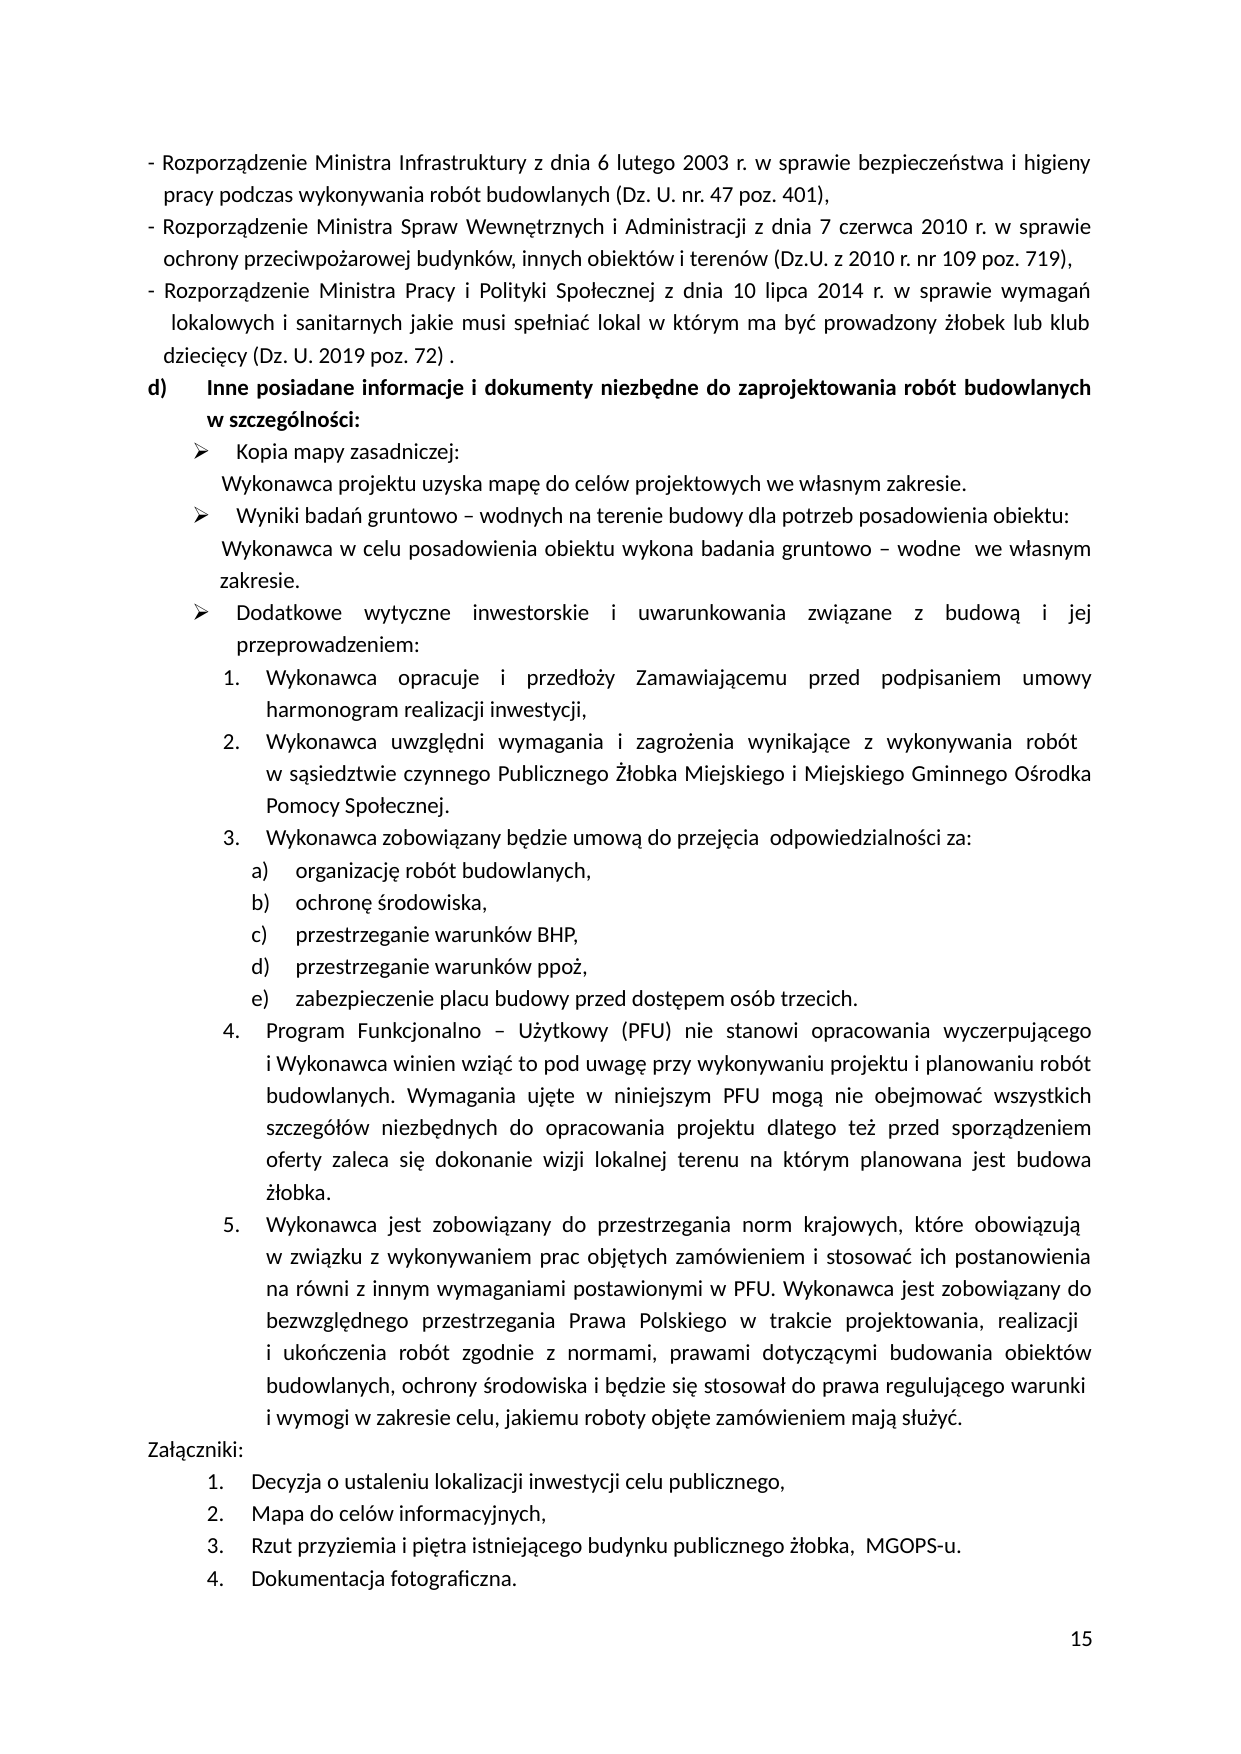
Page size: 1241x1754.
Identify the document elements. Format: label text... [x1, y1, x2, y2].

list organizację robót budowlanych, [251, 856, 1093, 884]
list Wyniki badań gruntowo – wodnych na terenie budowy dla potrzeb posadowienia obiektu: [192, 502, 1093, 530]
text Wykonawca w celu posadowienia obiektu wykona badania gruntowo – wodne we własnym zakresie. [148, 534, 1093, 594]
list przestrzeganie warunków BHP, [251, 920, 1093, 948]
list Dodatkowe wytyczne inwestorskie i uwarunkowania związane z budową i jej przeprowadzeniem: [192, 598, 1093, 658]
list Kopia mapy zasadniczej: [192, 437, 1093, 465]
text - Rozporządzenie Ministra Spraw Wewnętrznych i Administracji z dnia 7 czerwca 2010 r. w sprawie ochrony przeciwpożarowej budynków, innych obiektów i terenów (Dz.U. z 2010 r. nr 109 poz. 719), [148, 212, 1093, 272]
list Wykonawca opracuje i przedłoży Zamawiającemu przed podpisaniem umowy harmonogram realizacji inwestycji, [223, 663, 1093, 723]
list Rzut przyziemia i piętra istniejącego budynku publicznego żłobka, MGOPS-u. [207, 1532, 1093, 1560]
list Dokumentacja fotograficzna. [207, 1564, 1093, 1592]
list Decyzja o ustaleniu lokalizacji inwestycji celu publicznego, [207, 1467, 1093, 1495]
text - Rozporządzenie Ministra Infrastruktury z dnia 6 lutego 2003 r. w sprawie bezpieczeństwa i higieny pracy podczas wykonywania robót budowlanych (Dz. U. nr. 47 poz. 401), [148, 148, 1093, 208]
list Wykonawca zobowiązany będzie umową do przejęcia odpowiedzialności za: [223, 823, 1093, 852]
text - Rozporządzenie Ministra Pracy i Polityki Społecznej z dnia 10 lipca 2014 r. w sprawie wymagań lokalowych i sanitarnych jakie musi spełniać lokal w którym ma być prowadzony żłobek lub klub dziecięcy (Dz. U. 2019 poz. 72) . [148, 276, 1093, 369]
list Wykonawca uwzględni wymagania i zagrożenia wynikające z wykonywania robót w sąsiedztwie czynnego Publicznego Żłobka Miejskiego i Miejskiego Gminnego Ośrodka Pomocy Społecznej. [223, 727, 1093, 819]
text Wykonawca projektu uzyska mapę do celów projektowych we własnym zakresie. [148, 469, 1093, 497]
list Program Funkcjonalno – Użytkowy (PFU) nie stanowi opracowania wyczerpującego i Wykonawca winien wziąć to pod uwagę przy wykonywaniu projektu i planowaniu robót budowlanych. Wymagania ujęte w niniejszym PFU mogą nie obejmować wszystkich szczegółów niezbędnych do opracowania projektu dlatego też przed sporządzeniem oferty zaleca się dokonanie wizji lokalnej terenu na którym planowana jest budowa żłobka. [223, 1017, 1093, 1206]
list zabezpieczenie placu budowy przed dostępem osób trzecich. [251, 984, 1093, 1012]
list przestrzeganie warunków ppoż, [251, 952, 1093, 980]
text Załączniki: [148, 1435, 1093, 1463]
list Mapa do celów informacyjnych, [207, 1499, 1093, 1527]
list Wykonawca jest zobowiązany do przestrzegania norm krajowych, które obowiązują w związku z wykonywaniem prac objętych zamówieniem i stosować ich postanowienia na równi z innym wymaganiami postawionymi w PFU. Wykonawca jest zobowiązany do bezwzględnego przestrzegania Prawa Polskiego w trakcie projektowania, realizacji i ukończenia robót zgodnie z normami, prawami dotyczącymi budowania obiektów budowlanych, ochrony środowiska i będzie się stosował do prawa regulującego warunki i wymogi w zakresie celu, jakiemu roboty objęte zamówieniem mają służyć. [223, 1210, 1093, 1431]
list Inne posiadane informacje i dokumenty niezbędne do zaprojektowania robót budowlanych w szczególności: [148, 373, 1093, 433]
list ochronę środowiska, [251, 888, 1093, 916]
